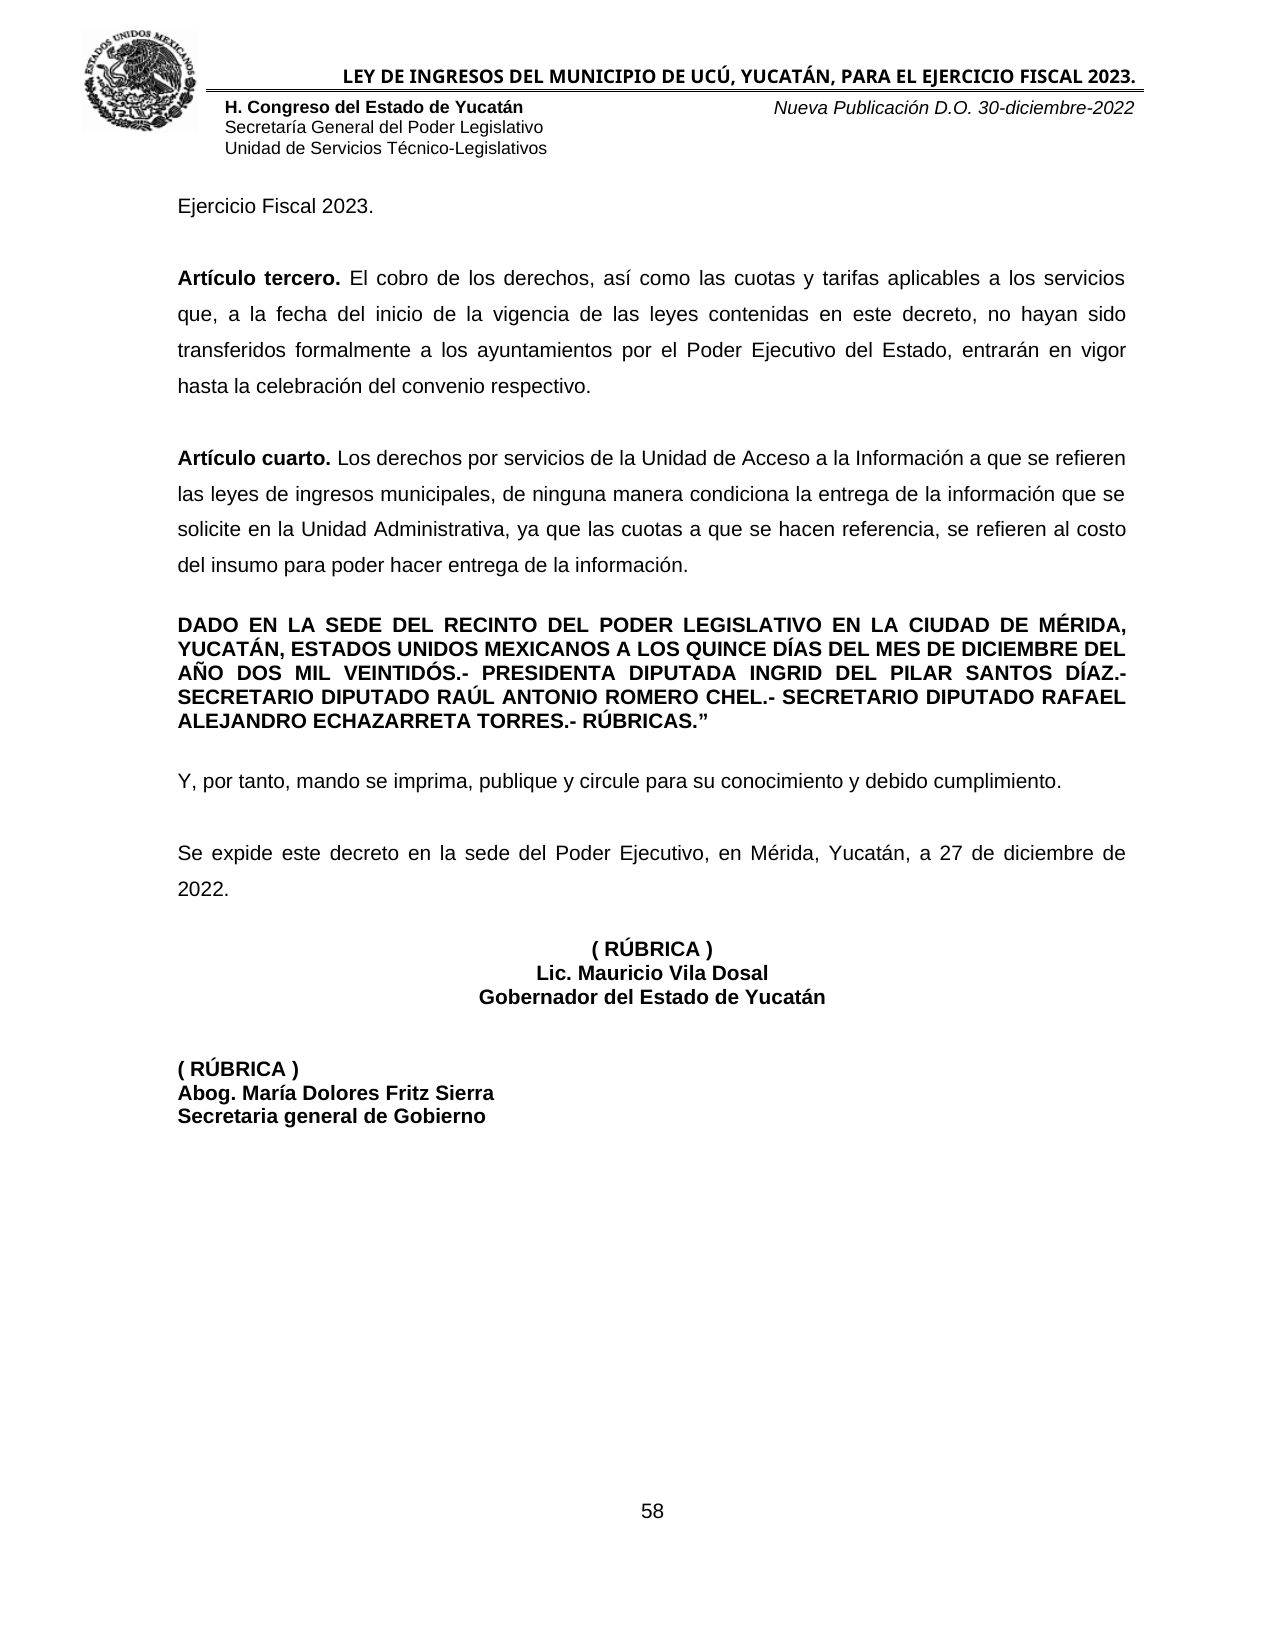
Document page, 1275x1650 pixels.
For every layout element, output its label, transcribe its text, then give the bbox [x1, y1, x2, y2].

text Artículo cuarto. Los derechos por servicios de la Unidad de Acceso a la Información a que se refieren las leyes de ingresos municipales, de ninguna manera condiciona la entrega de la información que se solicite en la Unidad Administrativa, ya que las cuotas a que se hacen referencia, se refieren al costo del insumo para poder hacer entrega de la información. [177, 445, 1127, 577]
text Abog. María Dolores Fritz Sierra [177, 1080, 1127, 1104]
text Gobernador del Estado de Yucatán [177, 984, 1127, 1008]
text Lic. Mauricio Vila Dosal [177, 961, 1127, 984]
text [177, 194, 1127, 218]
text Secretaria general de Gobierno [177, 1104, 1127, 1128]
text Y, por tanto, mando se imprima, publique y circule para su conocimiento y debido cumplimiento. [177, 769, 1127, 793]
text ( RÚBRICA ) [177, 1056, 1127, 1080]
text DADO EN LA SEDE DEL RECINTO DEL PODER LEGISLATIVO EN LA CIUDAD DE MÉRIDA, YUCATÁN, ESTADOS UNIDOS MEXICANOS A LOS QUINCE DÍAS DEL MES DE DICIEMBRE DEL AÑO DOS MIL VEINTIDÓS.- PRESIDENTA DIPUTADA INGRID DEL PILAR SANTOS DÍAZ.- SECRETARIO DIPUTADO RAÚL ANTONIO ROMERO CHEL.- SECRETARIO DIPUTADO RAFAEL ALEJANDRO ECHAZARRETA TORRES.- RÚBRICAS.” [177, 613, 1127, 733]
text Se expide este decreto en la sede del Poder Ejecutivo, en Mérida, Yucatán, a 27 de diciembre de 2022. [177, 841, 1127, 901]
text Artículo tercero. El cobro de los derechos, así como las cuotas y tarifas aplicables a los servicios que, a la fecha del inicio de la vigencia de las leyes contenidas en este decreto, no hayan sido transferidos formalmente a los ayuntamientos por el Poder Ejecutivo del Estado, entrarán en vigor hasta la celebración del convenio respectivo. [177, 266, 1127, 397]
text ( RÚBRICA ) [177, 937, 1127, 961]
